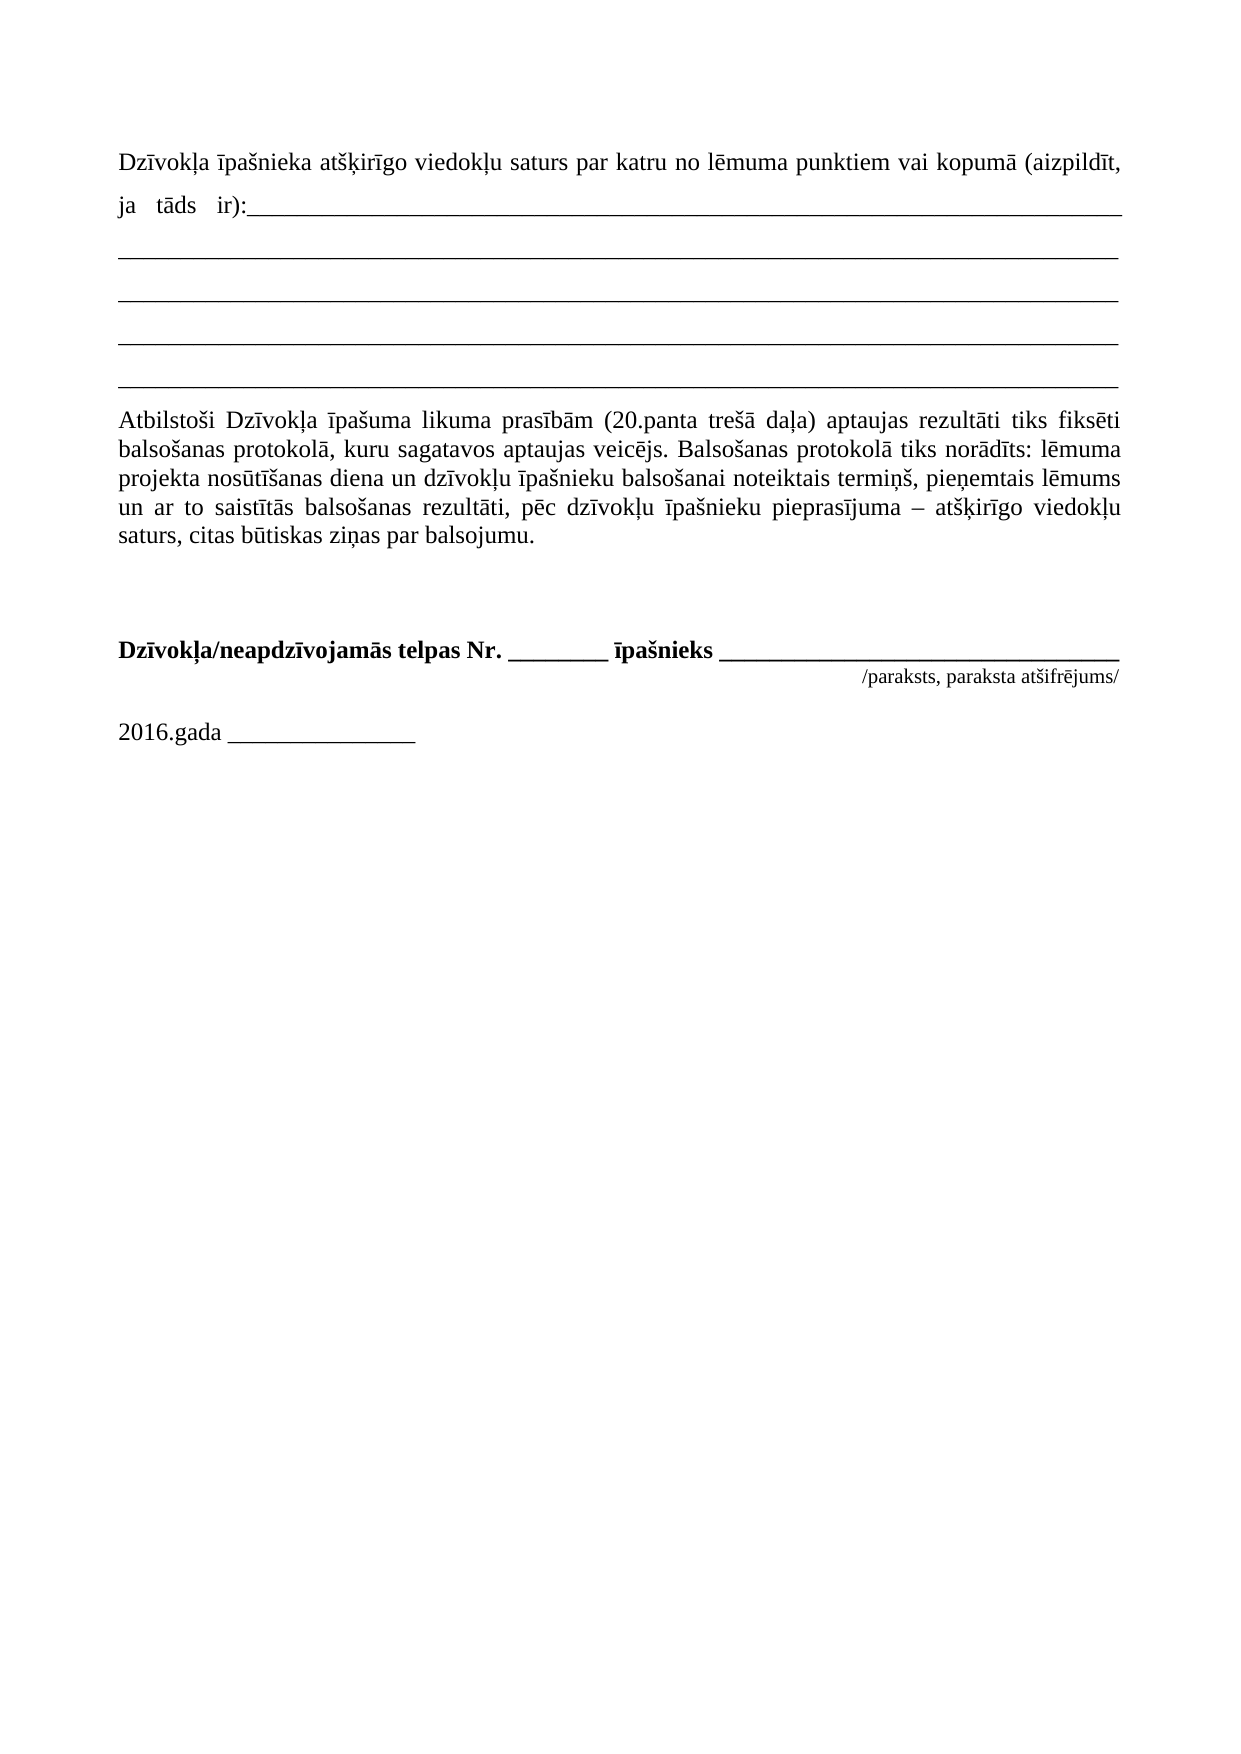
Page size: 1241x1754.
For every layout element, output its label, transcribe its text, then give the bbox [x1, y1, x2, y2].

text Dzīvokļa īpašnieka atšķirīgo viedokļu saturs par katru no lēmuma punktiem vai kopumā (aizpildīt, ja tāds ir):______________________________________________________________________ ________________________________________________________________________________________________________________________________________________________________________________________________________________________________________________________________________________________________________________________________ [118, 147, 1122, 391]
text Atbilstoši Dzīvokļa īpašuma likuma prasībām (20.panta trešā daļa) aptaujas rezultāti tiks fiksēti balsošanas protokolā, kuru sagatavos aptaujas veicējs. Balsošanas protokolā tiks norādīts: lēmuma projekta nosūtīšanas diena un dzīvokļu īpašnieku balsošanai noteiktais termiņš, pieņemtais lēmums un ar to saistītās balsošanas rezultāti, pēc dzīvokļu īpašnieku pieprasījuma – atšķirīgo viedokļu saturs, citas būtiskas ziņas par balsojumu. [118, 406, 1122, 549]
text Dzīvokļa/neapdzīvojamās telpas Nr. ________ īpašnieks ________________________________ [118, 636, 1122, 664]
text 2016.gada _______________ [118, 717, 1122, 746]
text /paraksts, paraksta atšifrējums/ [118, 664, 1122, 688]
